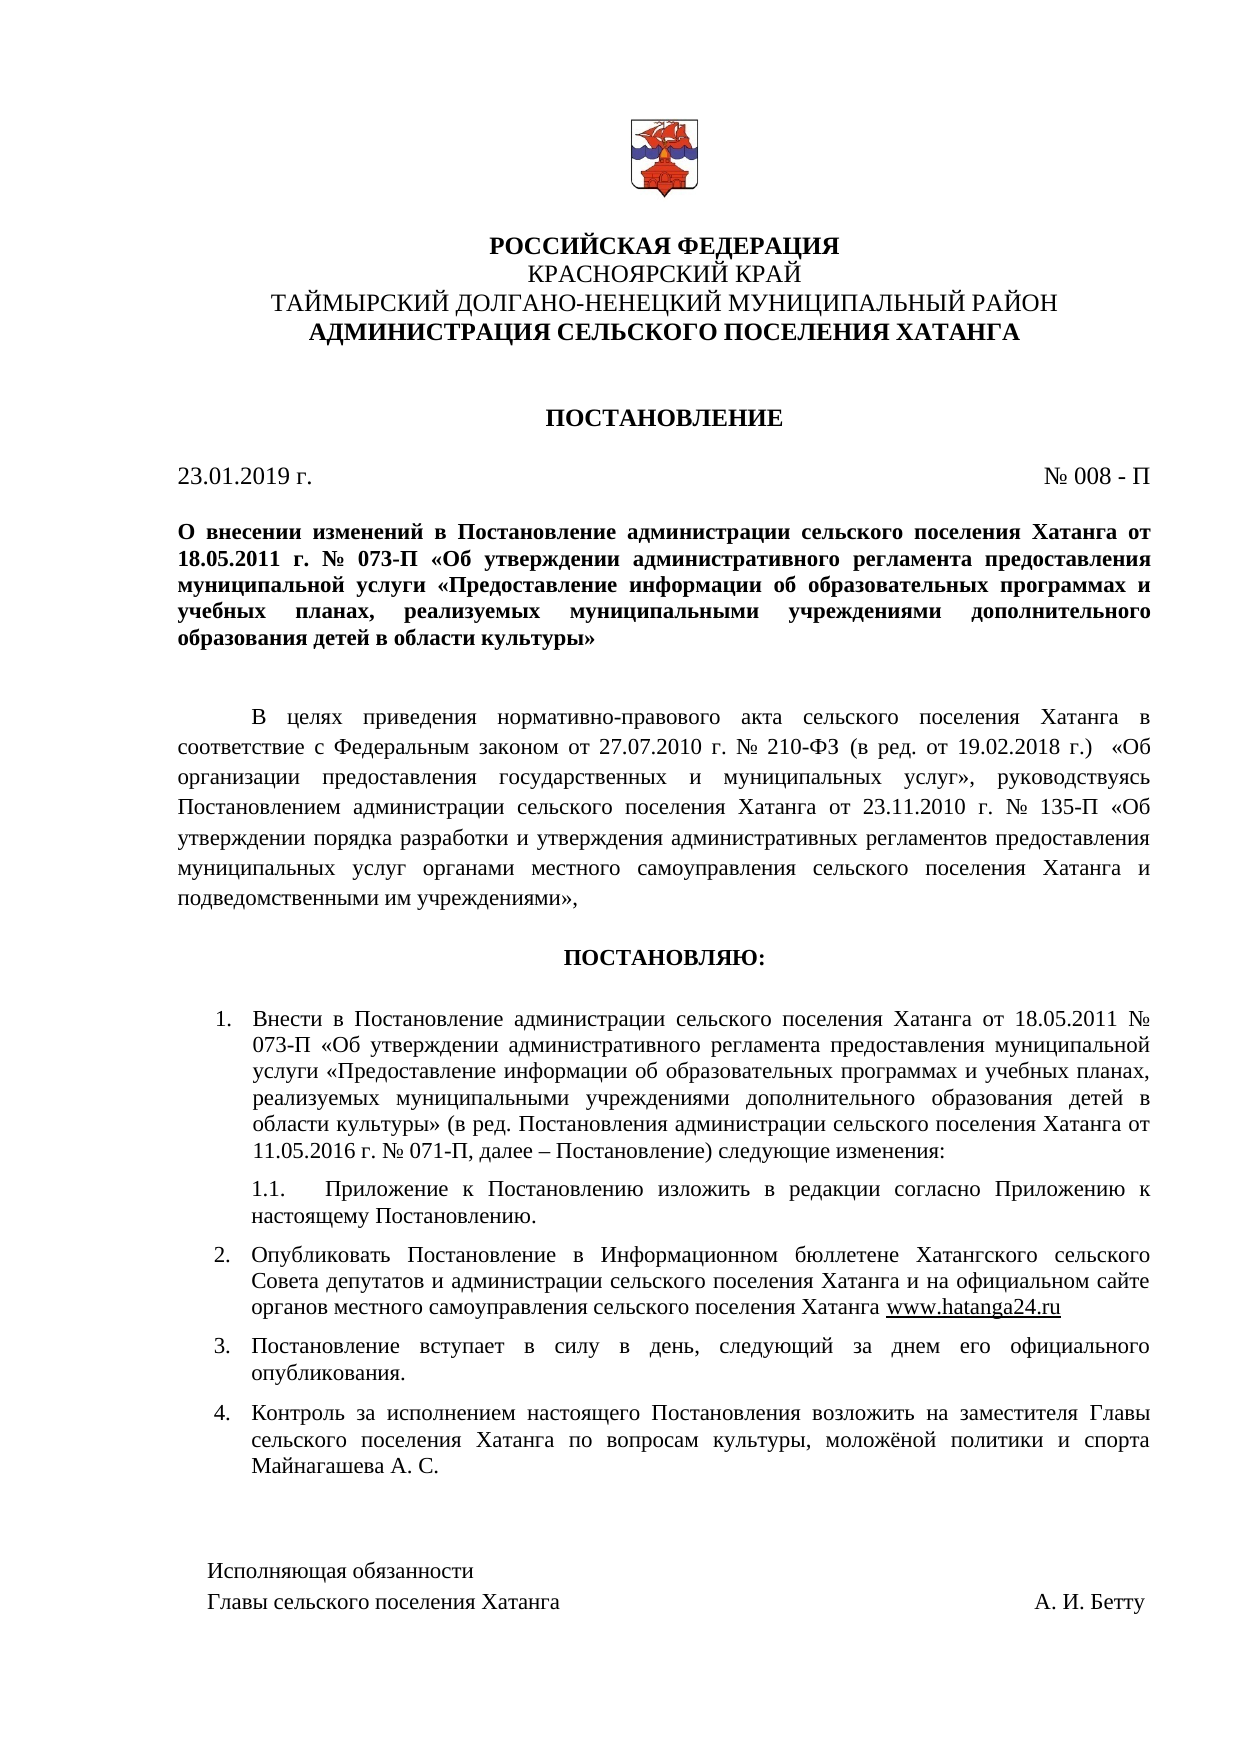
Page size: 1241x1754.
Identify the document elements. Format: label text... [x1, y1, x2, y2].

picture [629, 118, 700, 202]
text ТАЙМЫРСКИЙ ДОЛГАНО-НЕНЕЦКИЙ МУНИЦИПАЛЬНЫЙ РАЙОН [177, 288, 1152, 317]
list Внести в Постановление администрации сельского поселения Хатанга от 18.05.2011 № 073-П «Об утверждении административного регламента предоставления муниципальной услуги «Предоставление информации об образовательных программах и учебных планах, реализуемых муниципальными учреждениями дополнительного образования детей в области культуры» (в ред. Постановления администрации сельского поселения Хатанга от 11.05.2016 г. № 071-П, далее – Постановление) следующие изменения: [215, 1005, 1152, 1163]
list Приложение к Постановлению изложить в редакции согласно Приложению к настоящему Постановлению. [251, 1176, 1152, 1228]
text АДМИНИСТРАЦИЯ СЕЛЬСКОГО ПОСЕЛЕНИЯ ХАТАНГА [177, 317, 1152, 346]
list Опубликовать Постановление в Информационном бюллетене Хатангского сельского Совета депутатов и администрации сельского поселения Хатанга и на официальном сайте органов местного самоуправления сельского поселения Хатанга www.hatanga24.ru [213, 1241, 1152, 1320]
text Исполняющая обязанности [177, 1557, 1152, 1584]
text КРАСНОЯРСКИЙ КРАЙ [177, 259, 1152, 288]
text РОССИЙСКАЯ ФЕДЕРАЦИЯ [177, 231, 1152, 259]
text ПОСТАНОВЛЯЮ: [177, 944, 1152, 971]
text О внесении изменений в Постановление администрации сельского поселения Хатанга от 18.05.2011 г. № 073-П «Об утверждении административного регламента предоставления муниципальной услуги «Предоставление информации об образовательных программах и учебных планах, реализуемых муниципальными учреждениями дополнительного образования детей в области культуры» [177, 518, 1152, 650]
text ПОСТАНОВЛЕНИЕ [177, 403, 1152, 432]
list Контроль за исполнением настоящего Постановления возложить на заместителя Главы сельского поселения Хатанга по вопросам культуры, моложёной политики и спорта Майнагашева А. С. [213, 1399, 1152, 1478]
text 23.01.2019 г. № 008 - П [177, 461, 1152, 489]
text В целях приведения нормативно-правового акта сельского поселения Хатанга в соответствие с Федеральным законом от 27.07.2010 г. № 210-ФЗ (в ред. от 19.02.2018 г.) «Об организации предоставления государственных и муниципальных услуг», руководствуясь Постановлением администрации сельского поселения Хатанга от 23.11.2010 г. № 135-П «Об утверждении порядка разработки и утверждения административных регламентов предоставления муниципальных услуг органами местного самоуправления сельского поселения Хатанга и подведомственными им учреждениями», [177, 703, 1152, 910]
text Главы сельского поселения Хатанга А. И. Бетту [177, 1588, 1152, 1614]
list Постановление вступает в силу в день, следующий за днем его официального опубликования. [213, 1332, 1152, 1385]
